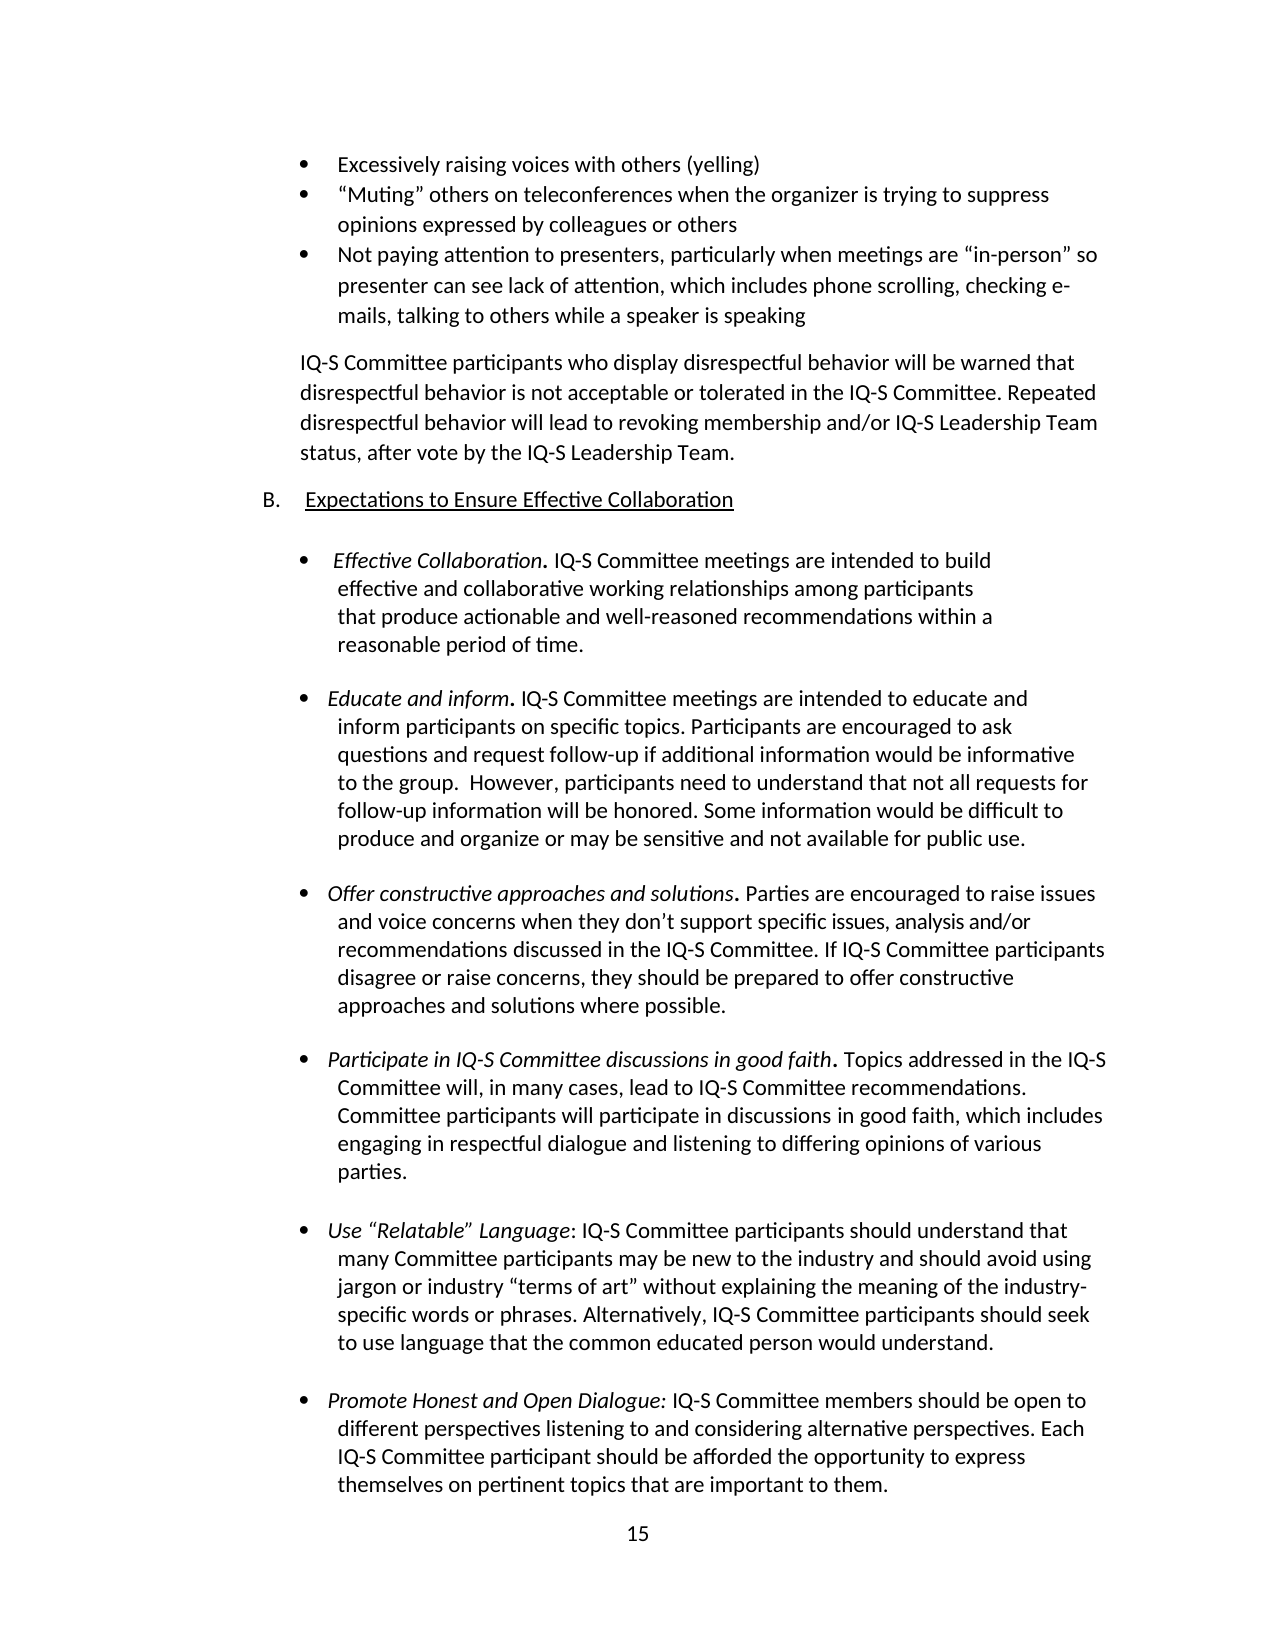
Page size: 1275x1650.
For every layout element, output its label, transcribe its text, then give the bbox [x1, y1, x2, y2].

list Educate and inform. IQ-S Committee meetings are intended to educate and inform participants on specific topics. Participants are encouraged to ask questions and request follow-up if additional information would be informative to the group. However, participants need to understand that not all requests for follow-up information will be honored. Some information would be difficult to produce and organize or may be sensitive and not available for public use. [300, 684, 1095, 852]
list “Muting” others on teleconferences when the organizer is trying to suppress opinions expressed by colleagues or others [300, 180, 1125, 238]
list Offer constructive approaches and solutions. Parties are encouraged to raise issues and voice concerns when they don’t support specific issues, analysis and/or recommendations discussed in the IQ-S Committee. If IQ-S Committee participants disagree or raise concerns, they should be prepared to offer constructive approaches and solutions where possible. [300, 879, 1108, 1019]
list Use “Relatable” Language: IQ-S Committee participants should understand that many Committee participants may be new to the industry and should avoid using jargon or industry “terms of art” without explaining the meaning of the industry-specific words or phrases. Alternatively, IQ-S Committee participants should seek to use language that the common educated person would understand. [300, 1216, 1112, 1356]
list Effective Collaboration. IQ-S Committee meetings are intended to build effective and collaborative working relationships among participants that produce actionable and well-reasoned recommendations within a reasonable period of time. [300, 546, 1016, 658]
text IQ-S Committee participants who display disrespectful behavior will be warned that disrespectful behavior is not acceptable or tolerated in the IQ-S Committee. Repeated disrespectful behavior will lead to revoking membership and/or IQ-S Leadership Team status, after vote by the IQ-S Leadership Team. [300, 348, 1125, 467]
list Participate in IQ-S Committee discussions in good faith. Topics addressed in the IQ-S Committee will, in many cases, lead to IQ-S Committee recommendations. Committee participants will participate in discussions in good faith, which includes engaging in respectful dialogue and listening to differing opinions of various parties. [300, 1045, 1112, 1186]
list Promote Honest and Open Dialogue: IQ-S Committee members should be open to different perspectives listening to and considering alternative perspectives. Each IQ-S Committee participant should be afforded the opportunity to express themselves on pertinent topics that are important to them. [300, 1386, 1112, 1498]
list Excessively raising voices with others (yelling) [300, 150, 1125, 178]
list Not paying attention to presenters, particularly when meetings are “in-person” so presenter can see lack of attention, which includes phone scrolling, checking e-mails, talking to others while a speaker is speaking [300, 241, 1125, 329]
list Expectations to Ensure Effective Collaboration [262, 485, 1125, 513]
